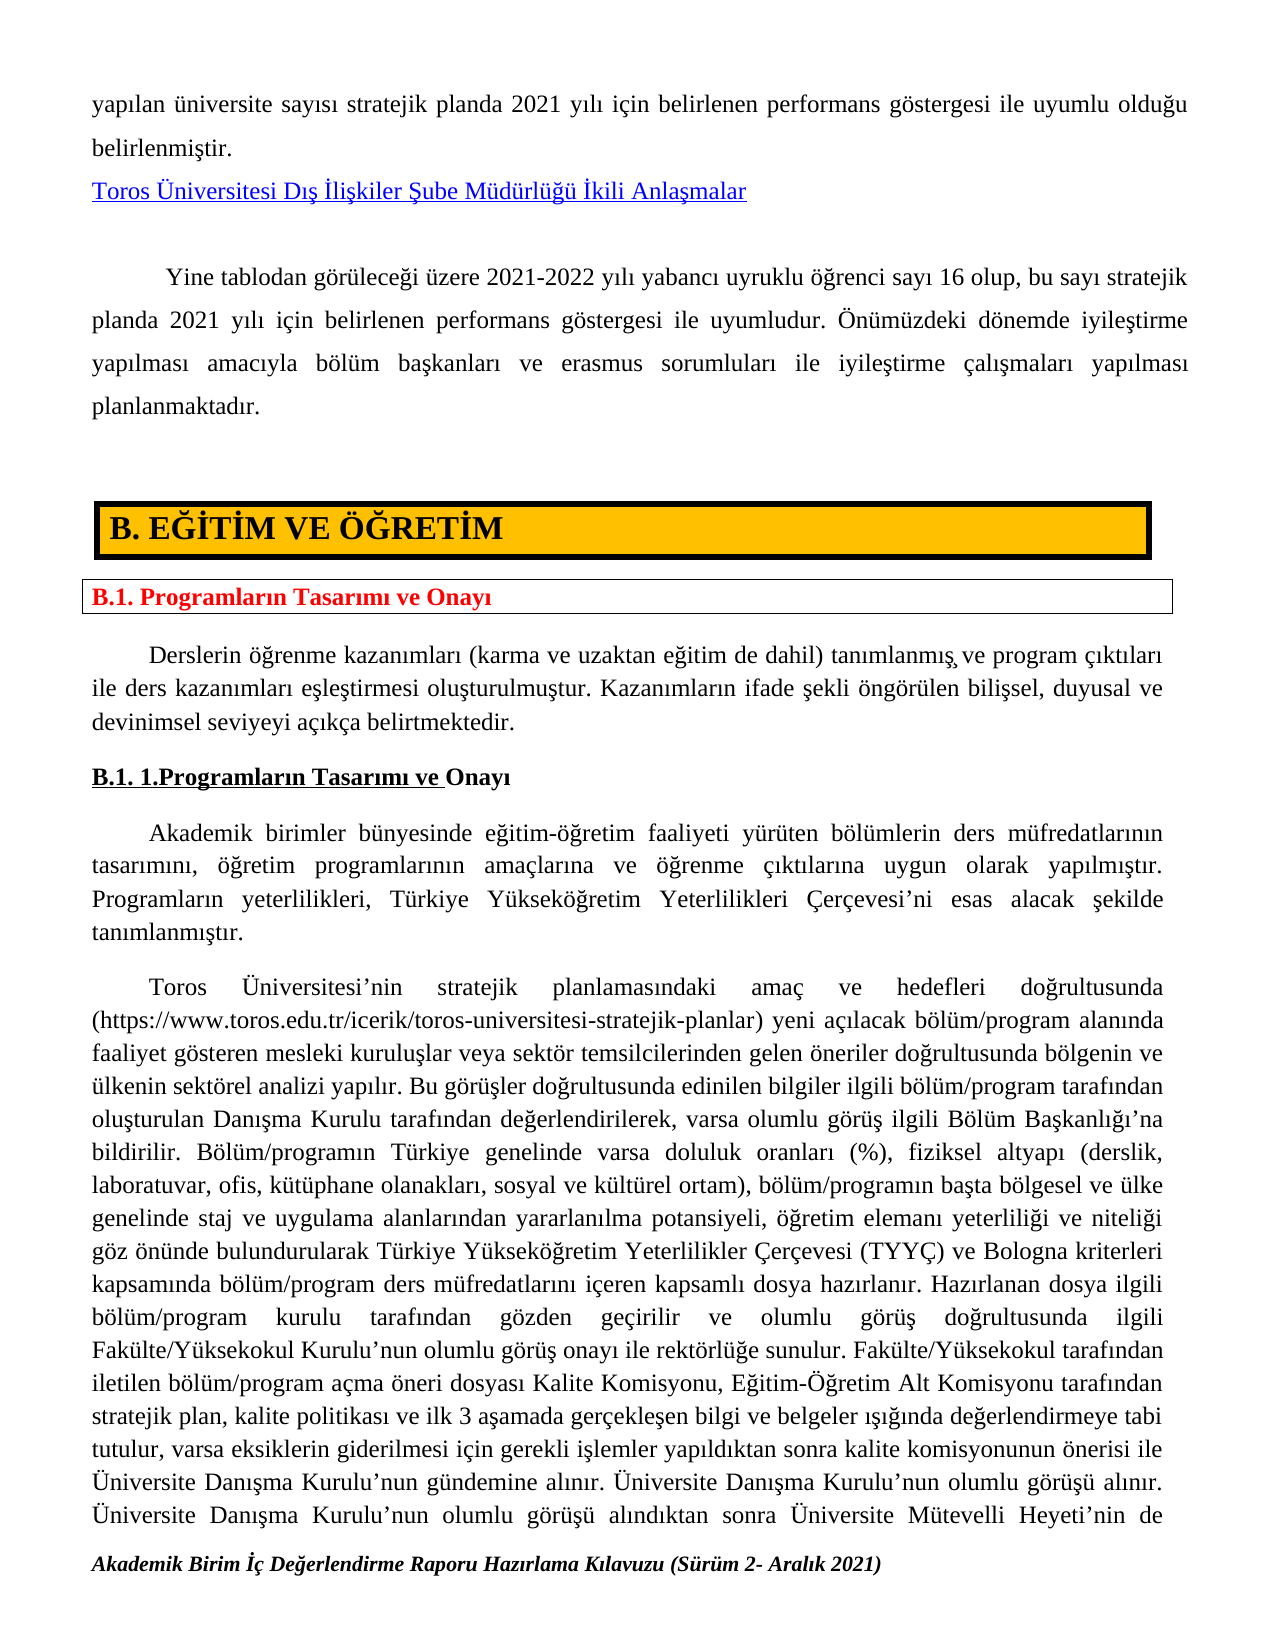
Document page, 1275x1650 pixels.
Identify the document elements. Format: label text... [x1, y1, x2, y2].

text Toros Üniversitesi Dış İlişkiler Şube Müdürlüğü İkili Anlaşmalar [92, 176, 1189, 204]
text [92, 89, 1189, 161]
text B.1. Programların Tasarımı ve Onayı [83, 580, 1172, 613]
text Akademik birimler bünyesinde eğitim-öğretim faaliyeti yürüten bölümlerin ders müfredatlarının tasarımını, öğretim programlarının amaçlarına ve öğrenme çıktılarına uygun olarak yapılmıştır. Programların yeterlilikleri, Türkiye Yükseköğretim Yeterlilikleri Çerçevesi’ni esas alacak şekilde tanımlanmıştır. [92, 818, 1164, 945]
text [92, 972, 1164, 1529]
text Yine tablodan görüleceği üzere 2021-2022 yılı yabancı uyruklu öğrenci sayı 16 olup, bu sayı stratejik planda 2021 yılı için belirlenen performans göstergesi ile uyumludur. Önümüzdeki dönemde iyileştirme yapılması amacıyla bölüm başkanları ve erasmus sorumluları ile iyileştirme çalışmaları yapılması planlanmaktadır. [92, 262, 1189, 420]
text Derslerin öğrenme kazanımları (karma ve uzaktan eğitim de dahil) tanımlanmış̧ ve program çıktıları ile ders kazanımları eşleştirmesi oluşturulmuştur. Kazanımların ifade şekli öngörülen bilişsel, duyusal ve devinimsel seviyeyi açıkça belirtmektedir. [92, 641, 1164, 735]
text B.1. 1.Programların Tasarımı ve Onayı [92, 762, 1164, 791]
